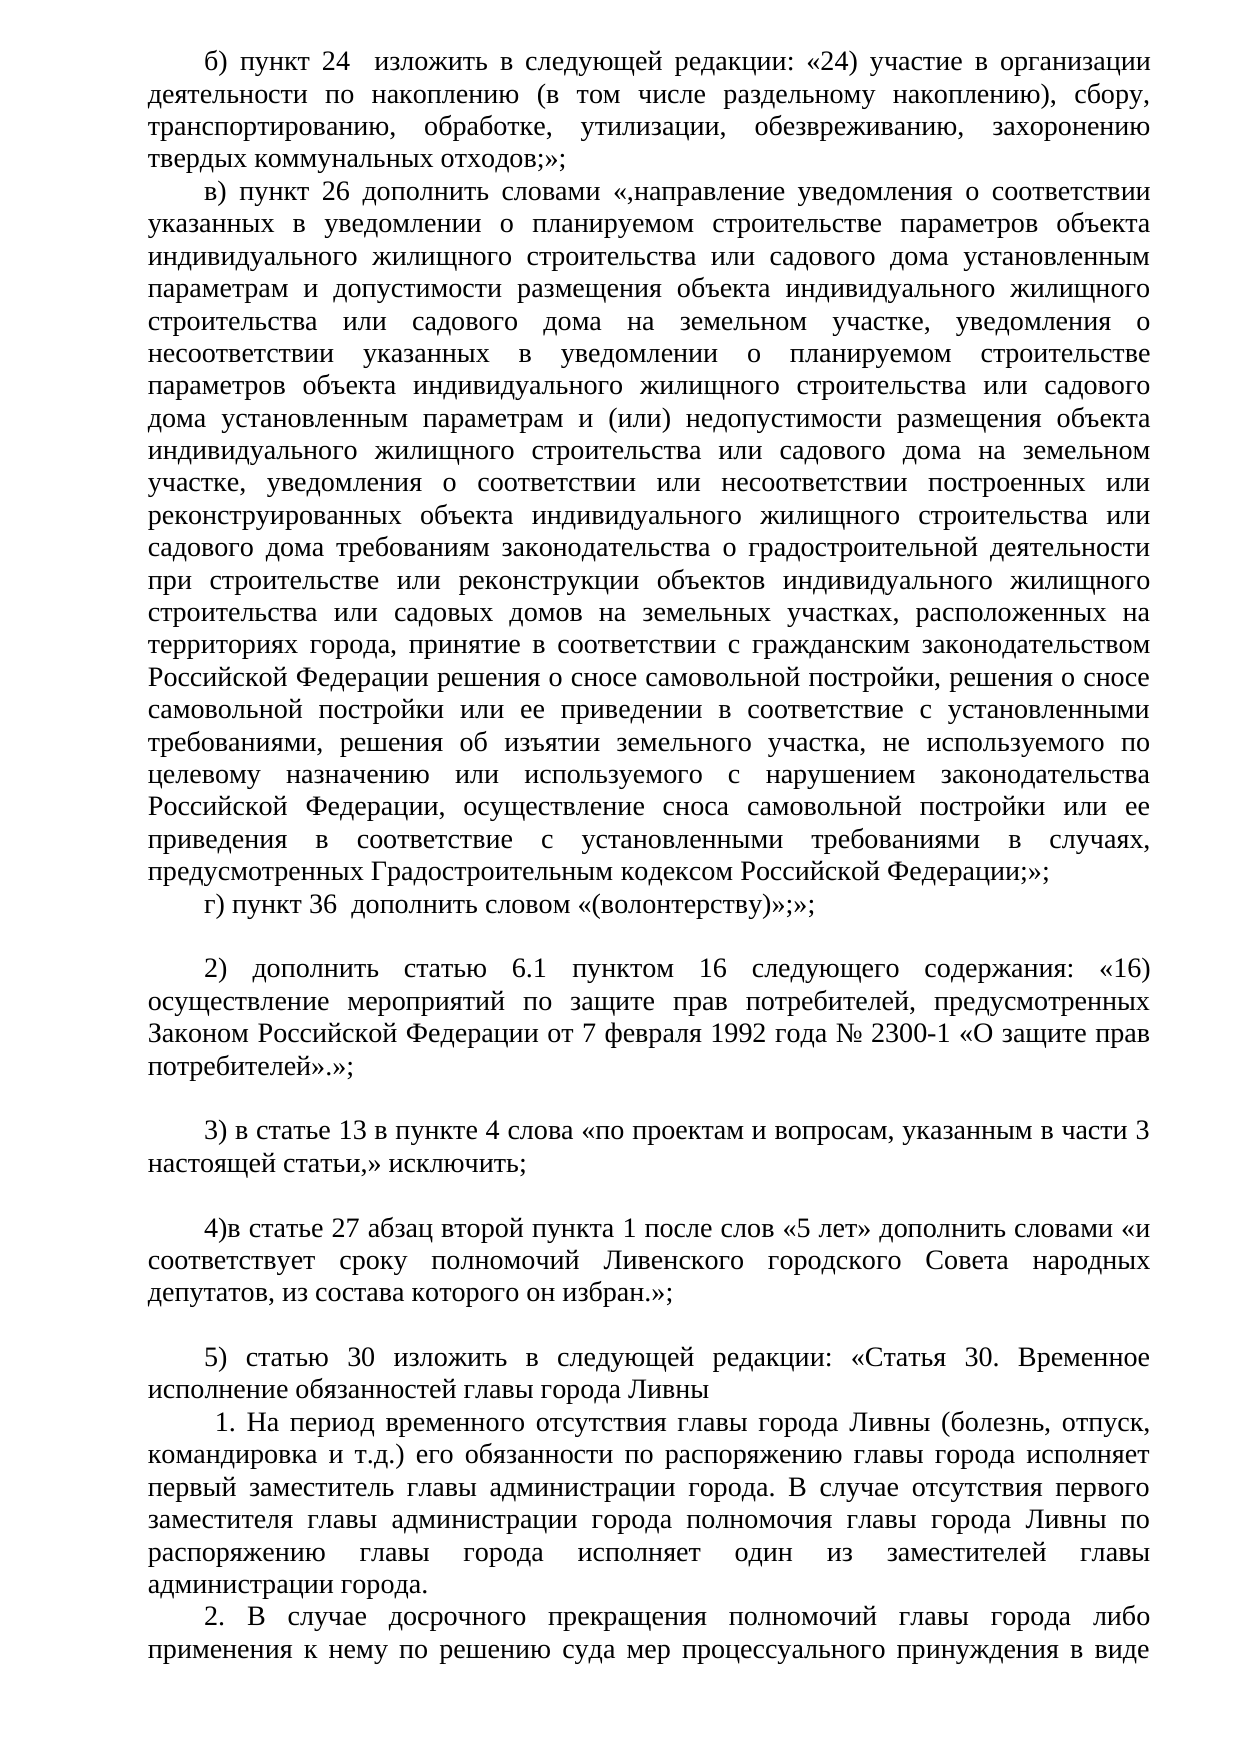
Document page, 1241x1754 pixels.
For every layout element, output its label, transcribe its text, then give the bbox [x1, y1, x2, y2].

text б) пункт 24 изложить в следующей редакции: «24) участие в организации деятельности по накоплению (в том числе раздельному накоплению), сбору, транспортированию, обработке, утилизации, обезвреживанию, захоронению твердых коммунальных отходов;»; [148, 44, 1152, 174]
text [148, 1599, 1152, 1664]
text г) пункт 36 дополнить словом «(волонтерству)»;»; [148, 887, 1152, 919]
text в) пункт 26 дополнить словами «,направление уведомления о соответствии указанных в уведомлении о планируемом строительстве параметров объекта индивидуального жилищного строительства или садового дома установленным параметрам и допустимости размещения объекта индивидуального жилищного строительства или садового дома на земельном участке, уведомления о несоответствии указанных в уведомлении о планируемом строительстве параметров объекта индивидуального жилищного строительства или садового дома установленным параметрам и (или) недопустимости размещения объекта индивидуального жилищного строительства или садового дома на земельном участке, уведомления о соответствии или несоответствии построенных или реконструированных объекта индивидуального жилищного строительства или садового дома требованиям законодательства о градостроительной деятельности при строительстве или реконструкции объектов индивидуального жилищного строительства или садовых домов на земельных участках, расположенных на территориях города, принятие в соответствии с гражданским законодательством Российской Федерации решения о сносе самовольной постройки, решения о сносе самовольной постройки или ее приведении в соответствие с установленными требованиями, решения об изъятии земельного участка, не используемого по целевому назначению или используемого с нарушением законодательства Российской Федерации, осуществление сноса самовольной постройки или ее приведения в соответствие с установленными требованиями в случаях, предусмотренных Градостроительным кодексом Российской Федерации;»; [148, 174, 1152, 887]
text 1. На период временного отсутствия главы города Ливны (болезнь, отпуск, командировка и т.д.) его обязанности по распоряжению главы города исполняет первый заместитель главы администрации города. В случае отсутствия первого заместителя главы администрации города полномочия главы города Ливны по распоряжению главы города исполняет один из заместителей главы администрации города. [148, 1405, 1152, 1599]
text 4)в статье 27 абзац второй пункта 1 после слов «5 лет» дополнить словами «и соответствует сроку полномочий Ливенского городского Совета народных депутатов, из состава которого он избран.»; [148, 1211, 1152, 1308]
text 3) в статье 13 в пункте 4 слова «по проектам и вопросам, указанным в части 3 настоящей статьи,» исключить; [148, 1113, 1152, 1178]
text 2) дополнить статью 6.1 пунктом 16 следующего содержания: «16) осуществление мероприятий по защите прав потребителей, предусмотренных Законом Российской Федерации от 7 февраля 1992 года № 2300-1 «О защите прав потребителей».»; [148, 951, 1152, 1081]
text 5) статью 30 изложить в следующей редакции: «Статья 30. Временное исполнение обязанностей главы города Ливны [148, 1340, 1152, 1405]
